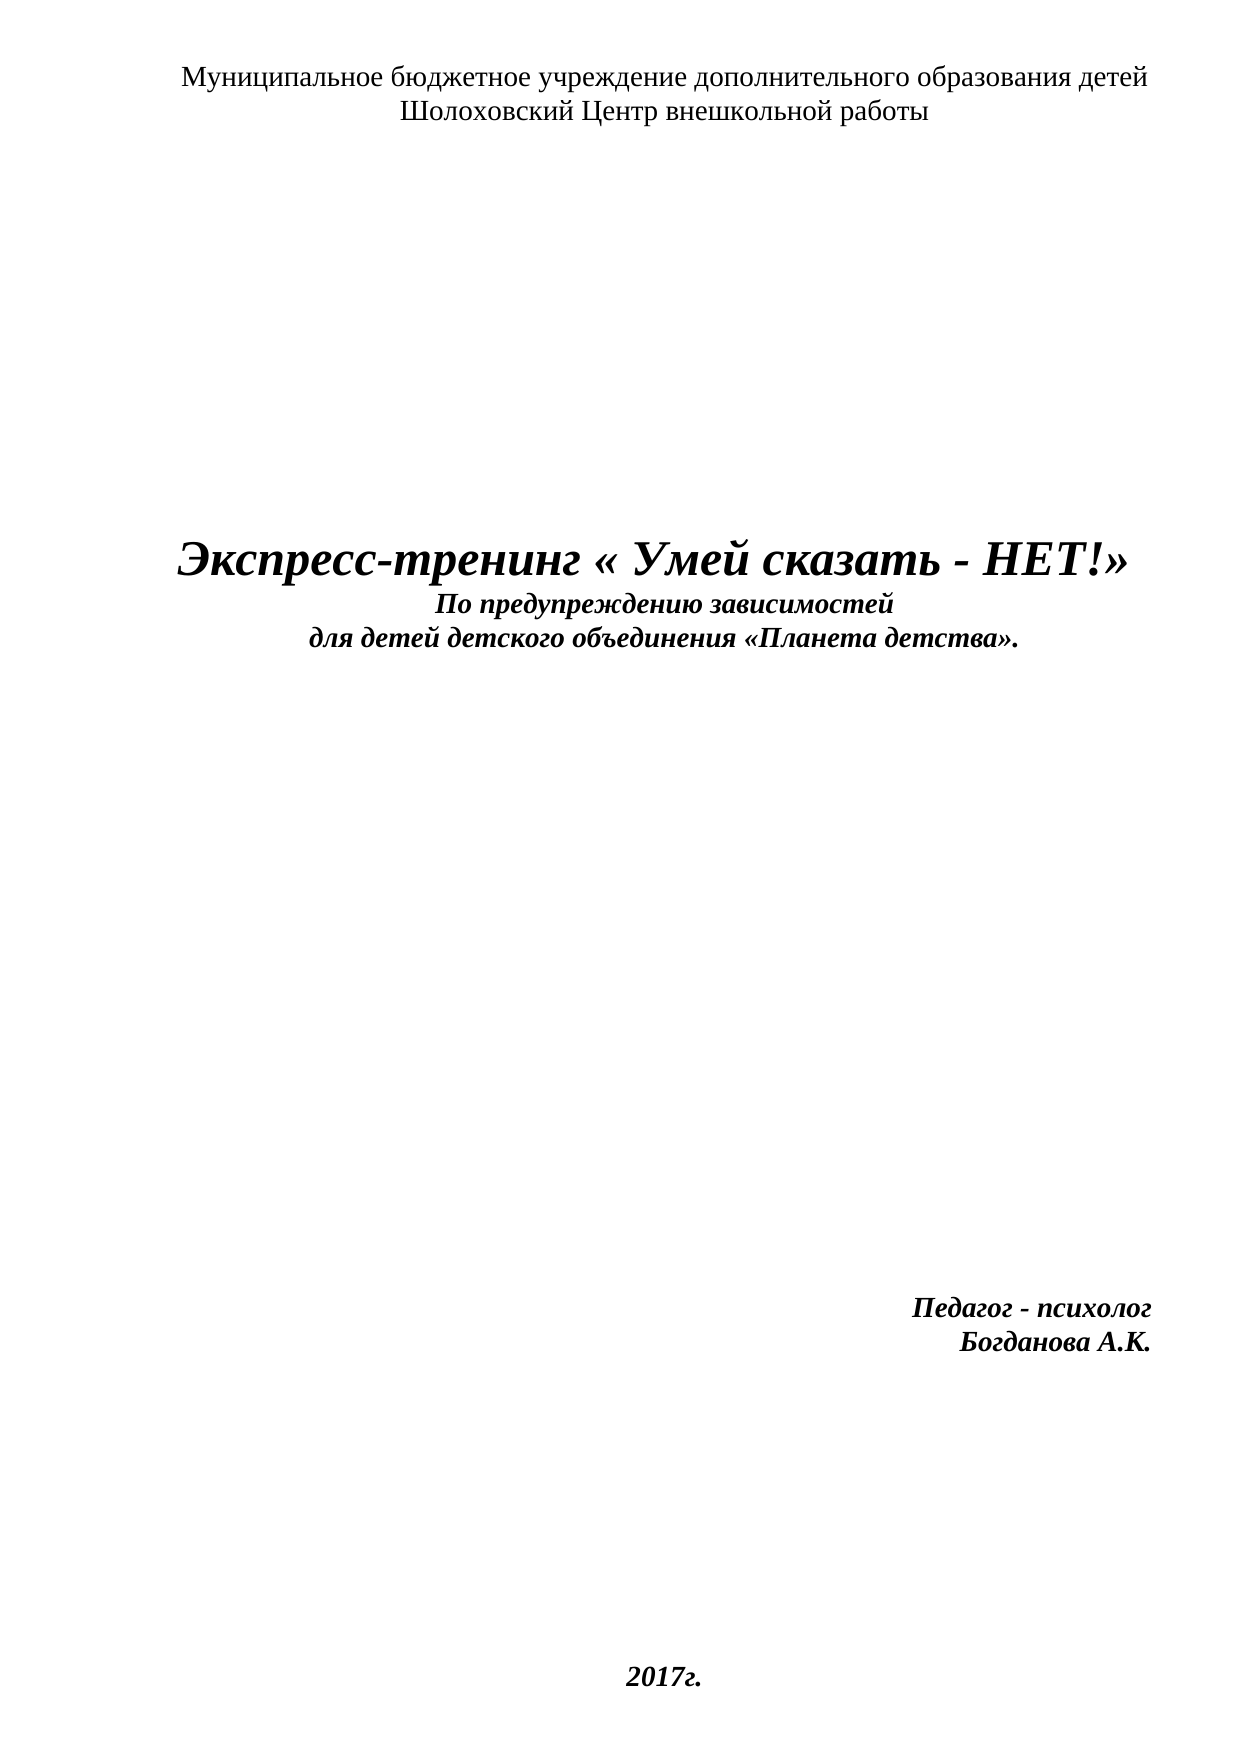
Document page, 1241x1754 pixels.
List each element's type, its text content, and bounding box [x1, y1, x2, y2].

text По предупреждению зависимостей [177, 586, 1152, 620]
text 2017г. [177, 1659, 1152, 1693]
text Педагог - психолог [177, 1291, 1152, 1324]
text Шолоховский Центр внешкольной работы [177, 93, 1152, 126]
text Богданова А.К. [177, 1324, 1152, 1358]
text Муниципальное бюджетное учреждение дополнительного образования детей [177, 59, 1152, 93]
text Экспресс-тренинг « Умей сказать - НЕТ!» [177, 529, 1152, 586]
text для детей детского объединения «Планета детства». [177, 620, 1152, 653]
